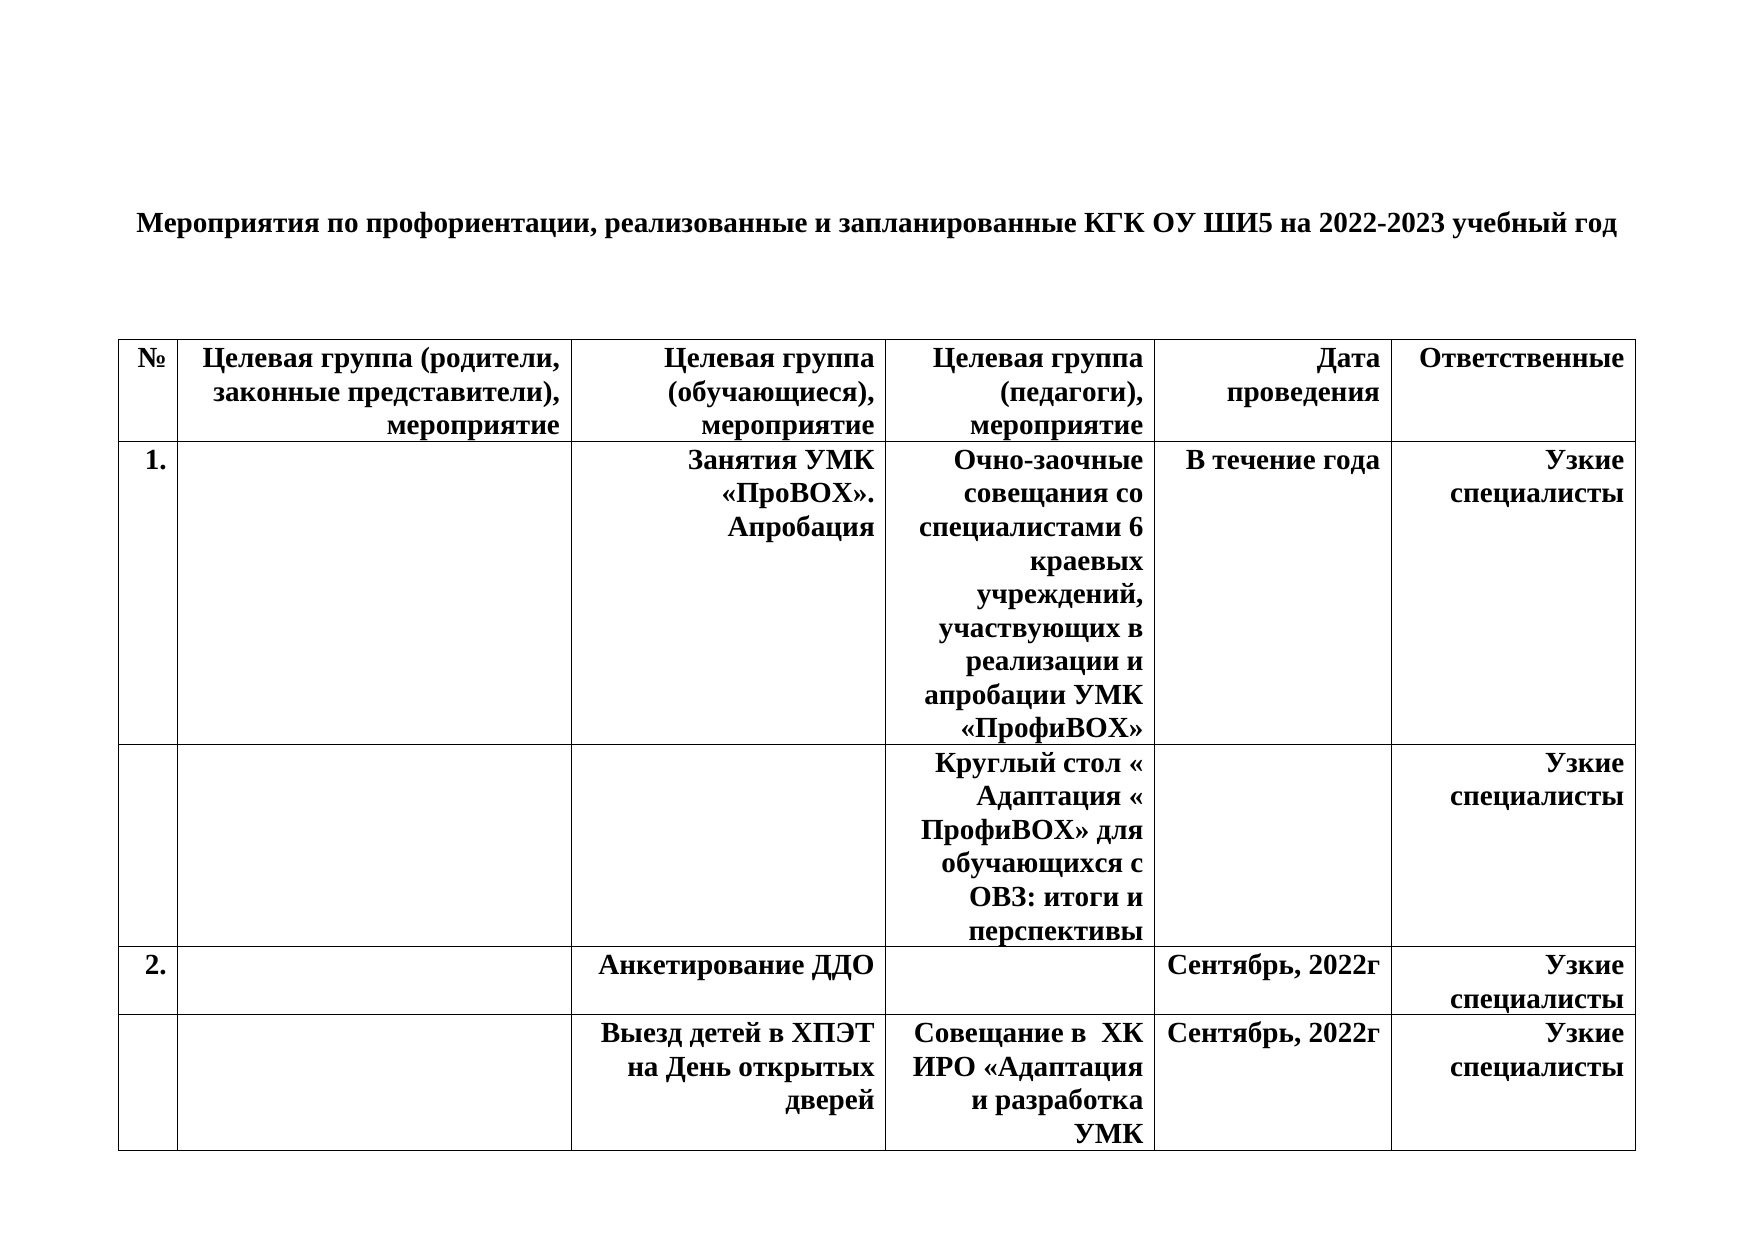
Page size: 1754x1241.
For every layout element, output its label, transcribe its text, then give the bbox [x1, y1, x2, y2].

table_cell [886, 1015, 1154, 1149]
table_cell Круглый стол « Адаптация « ПрофиBOX» для обучающихся с ОВЗ: итоги и перспективы [886, 745, 1154, 946]
table_cell Узкие специалисты [1392, 947, 1635, 1014]
table_cell [178, 442, 571, 744]
table_cell Узкие специалисты [1392, 745, 1635, 946]
table_cell Очно-заочные совещания со специалистами 6 краевых учреждений, участвующих в реализации и апробации УМК «ПрофиBOX» [886, 442, 1154, 744]
table_cell Анкетирование ДДО [572, 947, 885, 1014]
table_cell В течение года [1155, 442, 1391, 744]
table_cell Сентябрь, 2022г [1155, 947, 1391, 1014]
table_header Целевая группа (педагоги), мероприятие [886, 340, 1154, 441]
table_cell Узкие специалисты [1392, 1015, 1635, 1149]
table_cell 1. [119, 442, 177, 744]
table_cell [178, 1015, 571, 1149]
table_cell Занятия УМК «ПроBOХ». Апробация [572, 442, 885, 744]
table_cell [572, 1015, 885, 1149]
table_cell [119, 745, 177, 946]
table_cell [178, 745, 571, 946]
table_cell Сентябрь, 2022г [1155, 1015, 1391, 1149]
table_cell 2. [119, 947, 177, 1014]
table_cell [178, 947, 571, 1014]
table_header Ответственные [1392, 340, 1635, 441]
table_header Целевая группа (обучающиеся), мероприятие [572, 340, 885, 441]
table_cell [572, 745, 885, 946]
table_cell [886, 947, 1154, 1014]
table_header № [119, 340, 177, 441]
table_header Целевая группа (родители, законные представители), мероприятие [178, 340, 571, 441]
table_cell Узкие специалисты [1392, 442, 1635, 744]
table_cell [1155, 745, 1391, 946]
table_cell [119, 1015, 177, 1149]
text Мероприятия по профориентации, реализованные и запланированные КГК ОУ ШИ5 на 2022-2023 учебный год [118, 205, 1636, 239]
table_header Дата проведения [1155, 340, 1391, 441]
